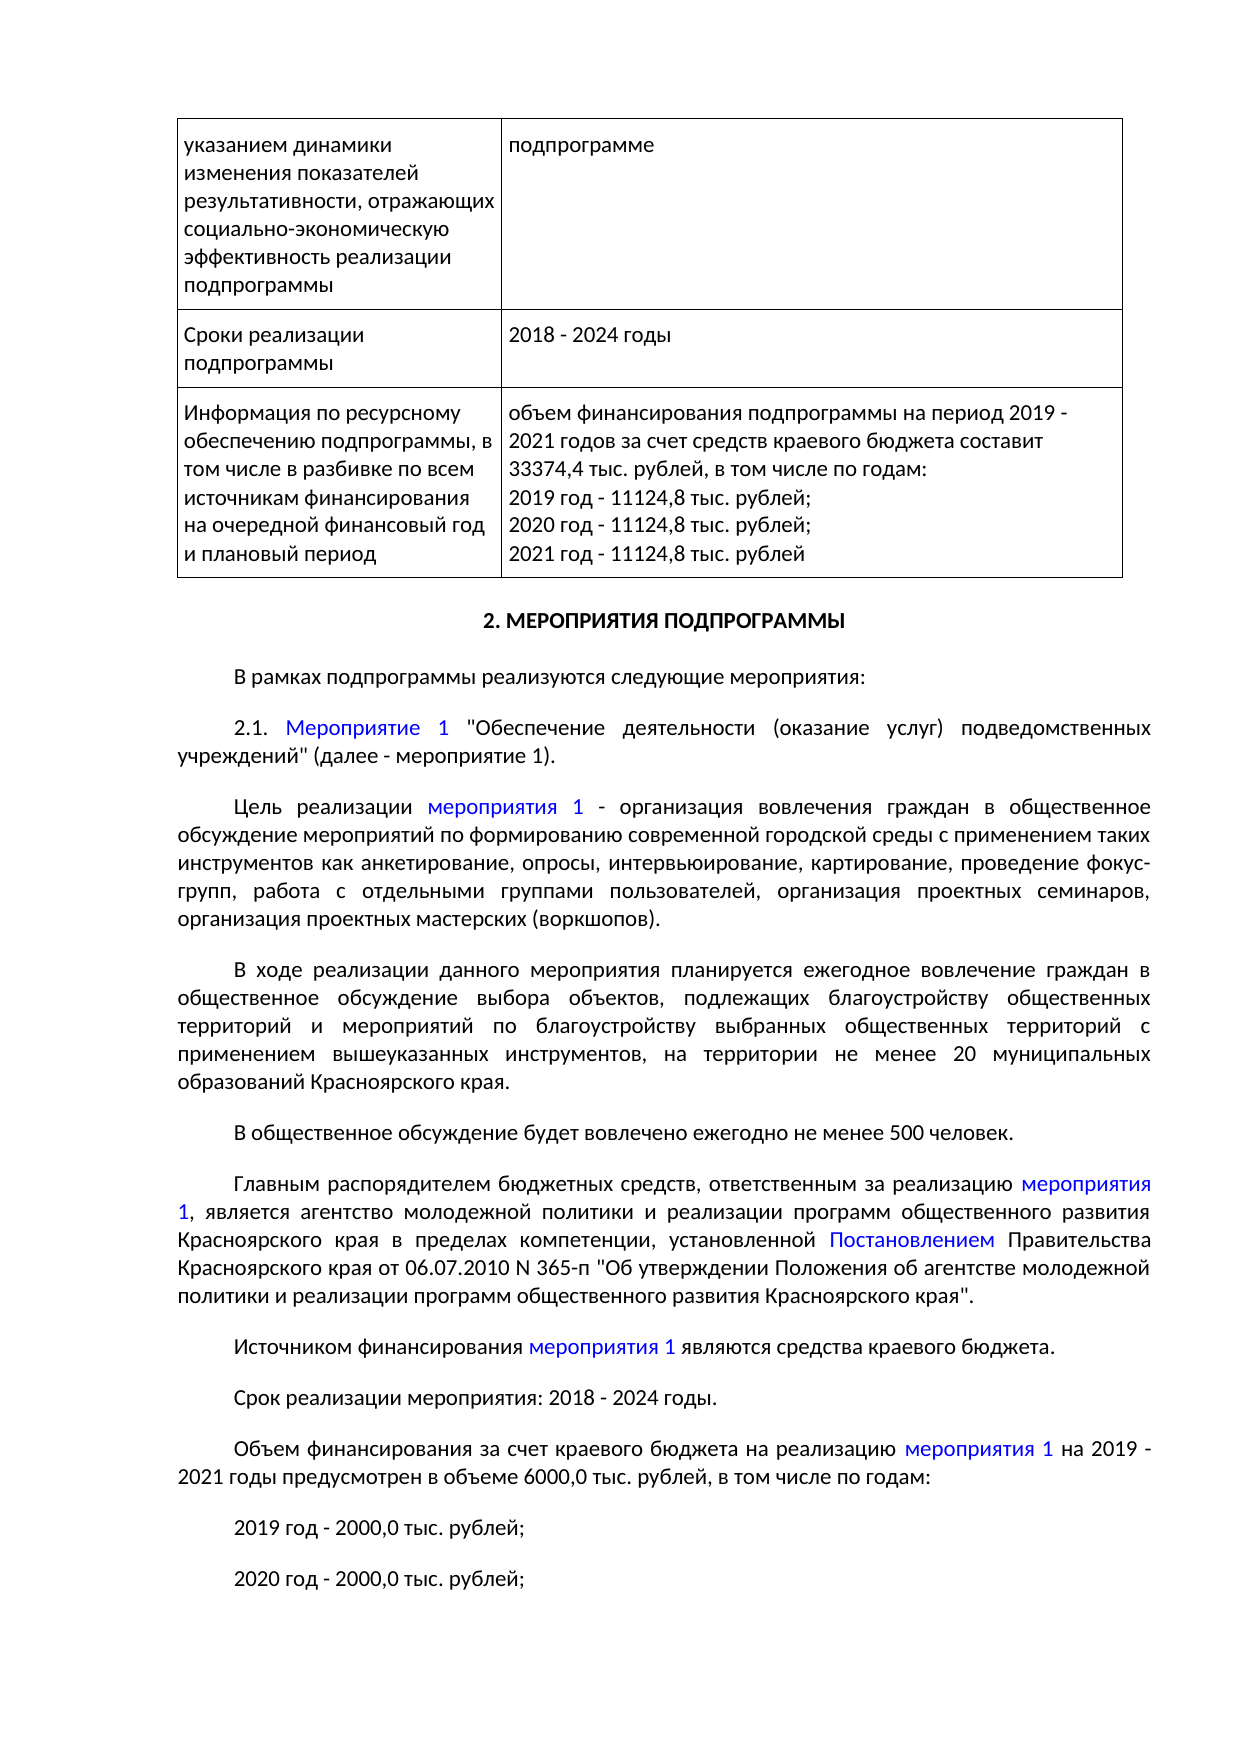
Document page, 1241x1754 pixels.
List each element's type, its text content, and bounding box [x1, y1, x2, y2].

table_cell объем финансирования подпрограммы на период 2019 - 2021 годов за счет средств краевого бюджета составит 33374,4 тыс. рублей, в том числе по годам: 2019 год - 11124,8 тыс. рублей; 2020 год - 11124,8 тыс. рублей; 2021 год - 11124,8 тыс. рублей [502, 388, 1122, 577]
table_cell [178, 119, 501, 308]
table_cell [502, 119, 1122, 308]
text 2.1. Мероприятие 1 "Обеспечение деятельности (оказание услуг) подведомственных учреждений" (далее - мероприятие 1). [177, 713, 1152, 769]
title 2. МЕРОПРИЯТИЯ ПОДПРОГРАММЫ [177, 606, 1152, 634]
table_cell Сроки реализации подпрограммы [178, 310, 501, 387]
table_cell 2018 - 2024 годы [502, 310, 1122, 387]
text Объем финансирования за счет краевого бюджета на реализацию мероприятия 1 на 2019 - 2021 годы предусмотрен в объеме 6000,0 тыс. рублей, в том числе по годам: [177, 1434, 1152, 1490]
text Срок реализации мероприятия: 2018 - 2024 годы. [177, 1383, 1152, 1411]
text Цель реализации мероприятия 1 - организация вовлечения граждан в общественное обсуждение мероприятий по формированию современной городской среды с применением таких инструментов как анкетирование, опросы, интервьюирование, картирование, проведение фокус-групп, работа с отдельными группами пользователей, организация проектных семинаров, организация проектных мастерских (воркшопов). [177, 792, 1152, 932]
text В ходе реализации данного мероприятия планируется ежегодное вовлечение граждан в общественное обсуждение выбора объектов, подлежащих благоустройству общественных территорий и мероприятий по благоустройству выбранных общественных территорий с применением вышеуказанных инструментов, на территории не менее 20 муниципальных образований Красноярского края. [177, 955, 1152, 1095]
text Главным распорядителем бюджетных средств, ответственным за реализацию мероприятия 1, является агентство молодежной политики и реализации программ общественного развития Красноярского края в пределах компетенции, установленной Постановлением Правительства Красноярского края от 06.07.2010 N 365-п "Об утверждении Положения об агентстве молодежной политики и реализации программ общественного развития Красноярского края". [177, 1169, 1152, 1309]
text 2019 год - 2000,0 тыс. рублей; [177, 1513, 1152, 1541]
text 2020 год - 2000,0 тыс. рублей; [177, 1564, 1152, 1592]
table_cell Информация по ресурсному обеспечению подпрограммы, в том числе в разбивке по всем источникам финансирования на очередной финансовый год и плановый период [178, 388, 501, 577]
text В общественное обсуждение будет вовлечено ежегодно не менее 500 человек. [177, 1118, 1152, 1146]
text В рамках подпрограммы реализуются следующие мероприятия: [177, 662, 1152, 690]
text Источником финансирования мероприятия 1 являются средства краевого бюджета. [177, 1332, 1152, 1360]
